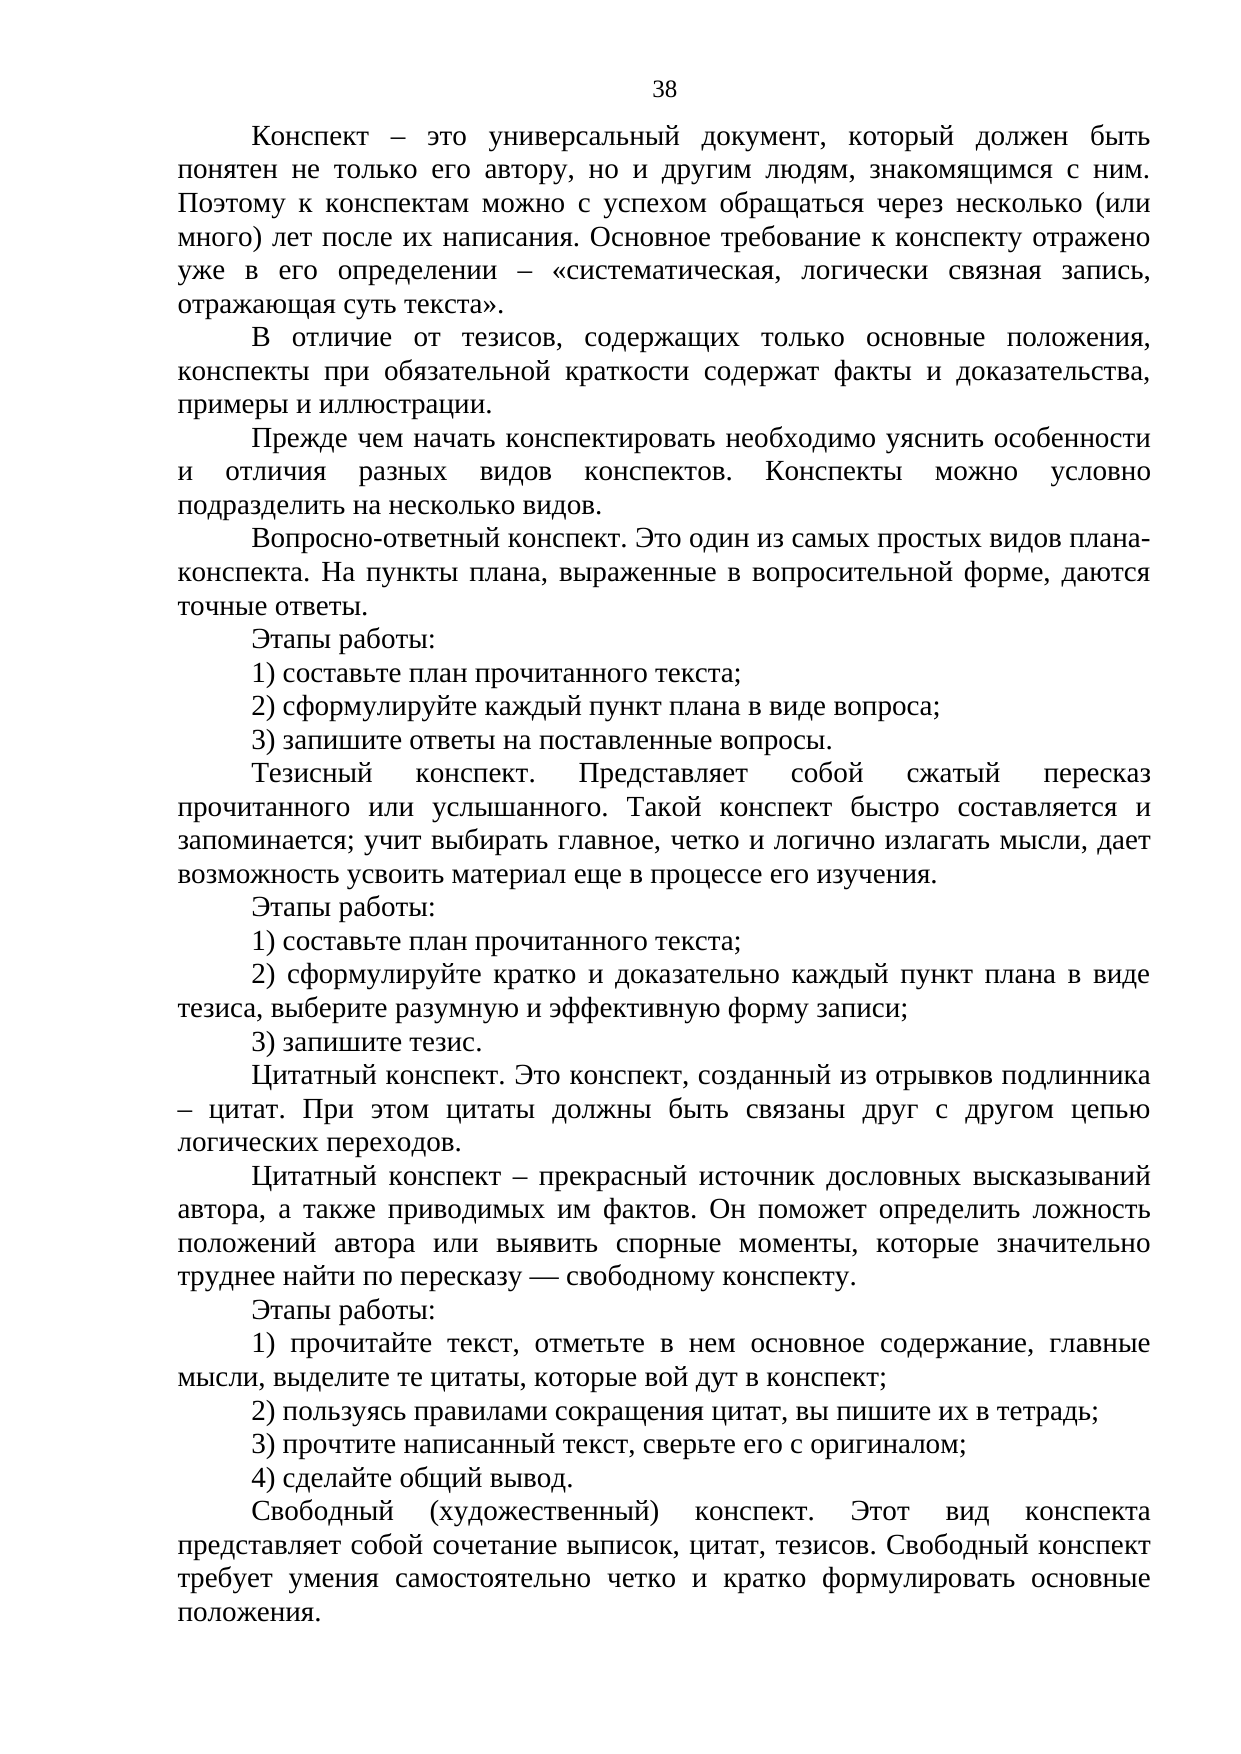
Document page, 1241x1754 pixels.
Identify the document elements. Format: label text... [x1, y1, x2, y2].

text Вопросно-ответный конспект. Это один из самых простых видов плана-конспекта. На пункты плана, выраженные в вопросительной форме, даются точные ответы. [177, 521, 1152, 621]
text 2) сформулируйте кратко и доказательно каждый пункт плана в виде тезиса, выберите разумную и эффективную форму записи; [177, 957, 1152, 1024]
text Конспект – это универсальный документ, который должен быть понятен не только его автору, но и другим людям, знакомящимся с ним. Поэтому к конспектам можно с успехом обращаться через несколько (или много) лет после их написания. Основное требование к конспекту отражено уже в его определении – «систематическая, логически связная запись, отражающая суть текста». [177, 118, 1152, 319]
text Прежде чем начать конспектировать необходимо уяснить особенности и отличия разных видов конспектов. Конспекты можно условно подразделить на несколько видов. [177, 420, 1152, 521]
text 2) пользуясь правилами сокращения цитат, вы пишите их в тетрадь; [177, 1393, 1152, 1426]
text Свободный (художественный) конспект. Этот вид конспекта представляет собой сочетание выписок, цитат, тезисов. Свободный конспект требует умения самостоятельно четко и кратко формулировать основные положения. [177, 1493, 1152, 1627]
text Этапы работы: [177, 889, 1152, 923]
text Цитатный конспект – прекрасный источник дословных высказываний автора, а также приводимых им фактов. Он поможет определить ложность положений автора или выявить спорные моменты, которые значительно труднее найти по пересказу — свободному конспекту. [177, 1158, 1152, 1292]
text 3) прочтите написанный текст, сверьте его с оригиналом; [177, 1426, 1152, 1460]
text В отличие от тезисов, содержащих только основные положения, конспекты при обязательной краткости содержат факты и доказательства, примеры и иллюстрации. [177, 319, 1152, 420]
text Цитатный конспект. Это конспект, созданный из отрывков подлинника – цитат. При этом цитаты должны быть связаны друг с другом цепью логических переходов. [177, 1057, 1152, 1158]
text 1) составьте план прочитанного текста; [177, 655, 1152, 688]
text Этапы работы: [177, 1292, 1152, 1326]
text Этапы работы: [177, 621, 1152, 655]
text Тезисный конспект. Представляет собой сжатый пересказ прочитанного или услышанного. Такой конспект быстро составляется и запоминается; учит выбирать главное, четко и логично излагать мысли, дает возможность усвоить материал еще в процессе его изучения. [177, 755, 1152, 889]
text 3) запишите ответы на поставленные вопросы. [177, 722, 1152, 755]
text 3) запишите тезис. [177, 1024, 1152, 1057]
text 2) сформулируйте каждый пункт плана в виде вопроса; [177, 688, 1152, 722]
text 1) прочитайте текст, отметьте в нем основное содержание, главные мысли, выделите те цитаты, которые вой дут в конспект; [177, 1326, 1152, 1393]
text 4) сделайте общий вывод. [177, 1460, 1152, 1493]
text 1) составьте план прочитанного текста; [177, 923, 1152, 957]
